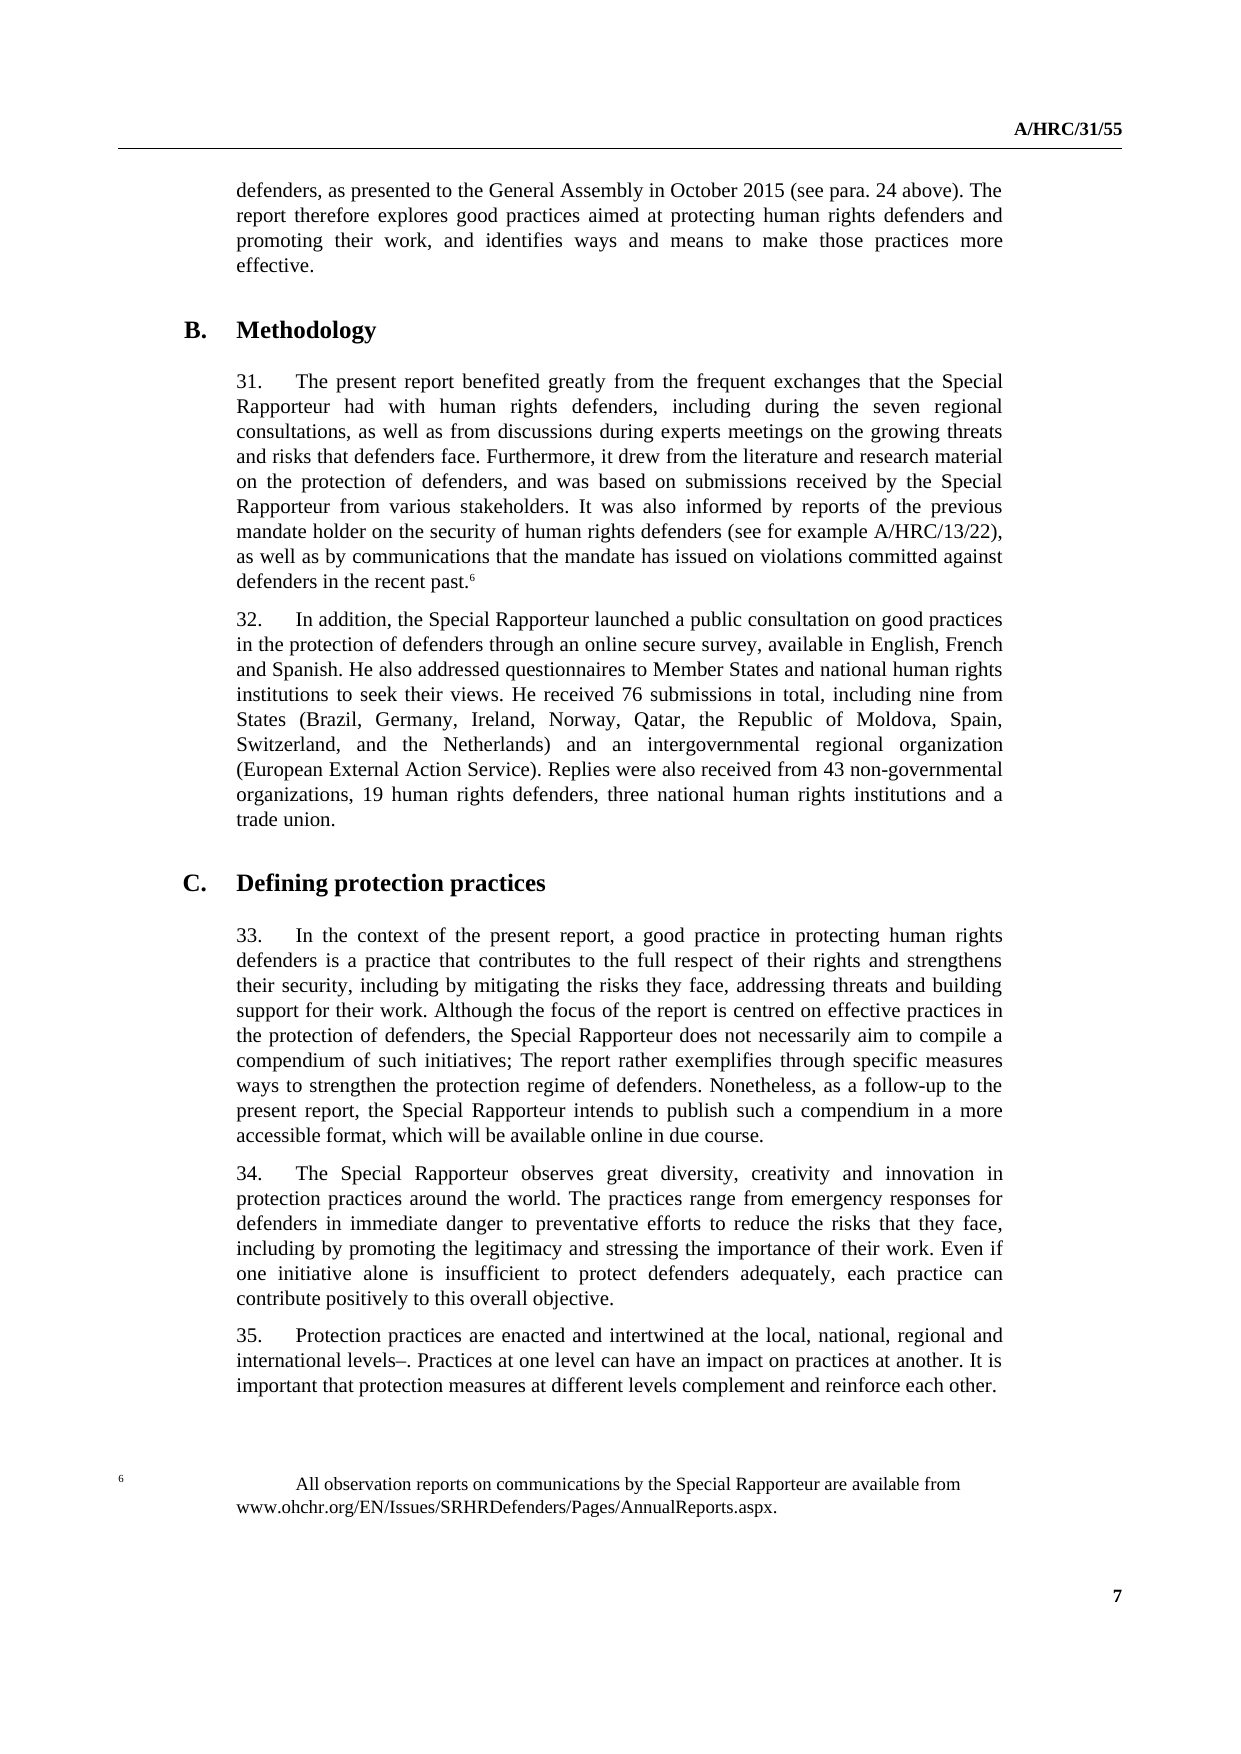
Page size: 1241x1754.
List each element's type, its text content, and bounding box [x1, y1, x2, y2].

text 31. The present report benefited greatly from the frequent exchanges that the Special Rapporteur had with human rights defenders, including during the seven regional consultations, as well as from discussions during experts meetings on the growing threats and risks that defenders face. Furthermore, it drew from the literature and research material on the protection of defenders, and was based on submissions received by the Special Rapporteur from various stakeholders. It was also informed by reports of the previous mandate holder on the security of human rights defenders (see for example A/HRC/13/22), as well as by communications that the mandate has issued on violations committed against defenders in the recent past. [236, 368, 1004, 593]
text 34. The Special Rapporteur observes great diversity, creativity and innovation in protection practices around the world. The practices range from emergency responses for defenders in immediate danger to preventative efforts to reduce the risks that they face, including by promoting the legitimacy and stressing the importance of their work. Even if one initiative alone is insufficient to protect defenders adequately, each practice can contribute positively to this overall objective. [236, 1160, 1004, 1310]
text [236, 177, 1004, 277]
text 35. Protection practices are enacted and intertwined at the local, national, regional and international levels–. Practices at one level can have an impact on practices at another. It is important that protection measures at different levels complement and reinforce each other. [236, 1322, 1004, 1397]
text B. Methodology [118, 315, 1004, 343]
text C. Defining protection practices [118, 868, 1004, 897]
text 32. In addition, the Special Rapporteur launched a public consultation on good practices in the protection of defenders through an online secure survey, available in English, French and Spanish. He also addressed questionnaires to Member States and national human rights institutions to seek their views. He received 76 submissions in total, including nine from States (Brazil, Germany, Ireland, Norway, Qatar, the Republic of Moldova, Spain, Switzerland, and the Netherlands) and an intergovernmental regional organization (European External Action Service). Replies were also received from 43 non-governmental organizations, 19 human rights defenders, three national human rights institutions and a trade union. [236, 606, 1004, 831]
text 33. In the context of the present report, a good practice in protecting human rights defenders is a practice that contributes to the full respect of their rights and strengthens their security, including by mitigating the risks they face, addressing threats and building support for their work. Although the focus of the report is centred on effective practices in the protection of defenders, the Special Rapporteur does not necessarily aim to compile a compendium of such initiatives; The report rather exemplifies through specific measures ways to strengthen the protection regime of defenders. Nonetheless, as a follow-up to the present report, the Special Rapporteur intends to publish such a compendium in a more accessible format, which will be available online in due course. [236, 922, 1004, 1147]
